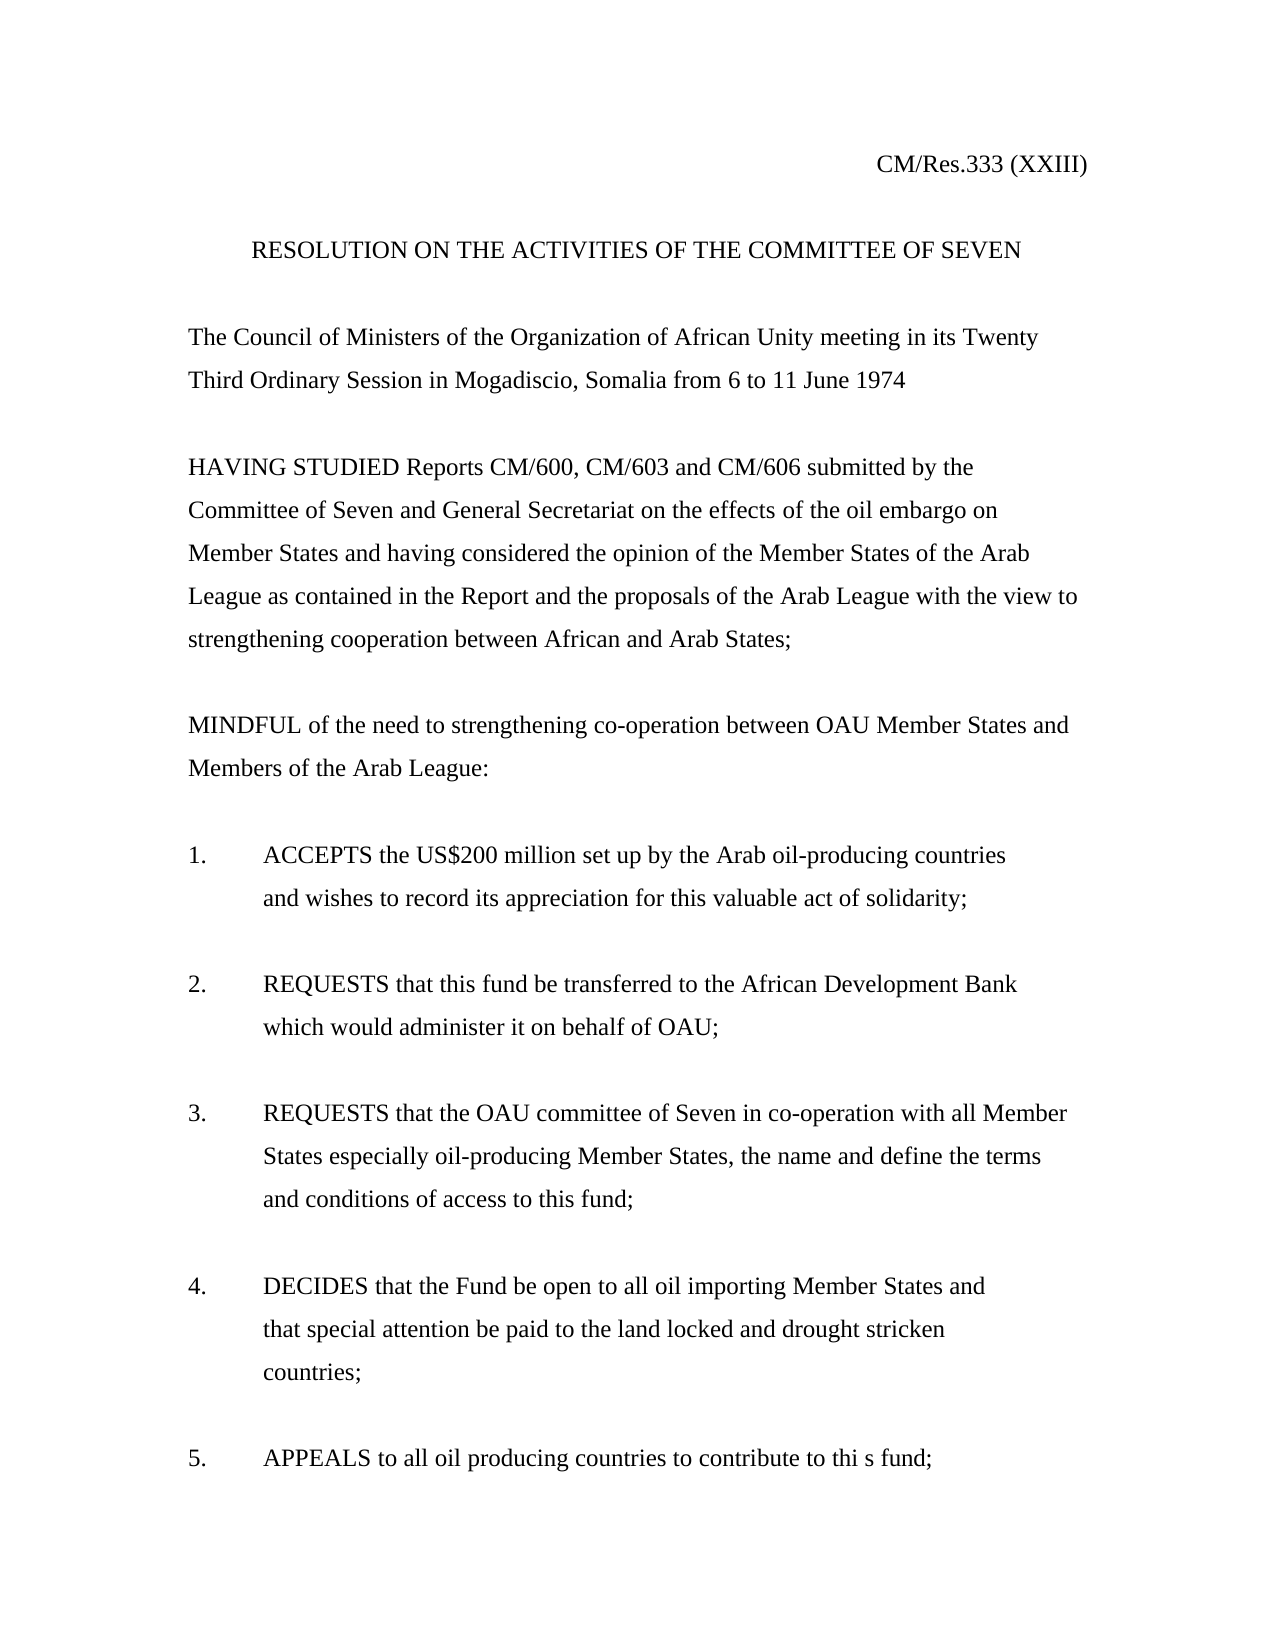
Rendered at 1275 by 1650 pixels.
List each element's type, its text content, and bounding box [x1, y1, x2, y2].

text MINDFUL of the need to strengthening co-operation between OAU Member States and Members of the Arab League: [188, 710, 1088, 782]
list DECIDES that the Fund be open to all oil importing Member States and that special attention be paid to the land locked and drought stricken countries; [188, 1271, 1022, 1386]
text The Council of Ministers of the Organization of African Unity meeting in its Twenty Third Ordinary Session in Mogadiscio, Somalia from 6 to 11 June 1974 [188, 322, 1072, 394]
list ACCEPTS the US$200 million set up by the Arab oil-producing countries and wishes to record its appreciation for this valuable act of solidarity; [188, 840, 1040, 912]
text HAVING STUDIED Reports CM/600, CM/603 and CM/606 submitted by the Committee of Seven and General Secretariat on the effects of the oil embargo on Member States and having considered the opinion of the Member States of the Arab League as contained in the Report and the proposals of the Arab League with the view to strengthening cooperation between African and Arab States; [188, 452, 1083, 653]
list REQUESTS that this fund be transferred to the African Development Bank which would administer it on behalf of OAU; [188, 969, 1075, 1041]
list APPEALS to all oil producing countries to contribute to thi s fund; [188, 1443, 1098, 1472]
text CM/Res.333 (XXIII) RESOLUTION ON THE ACTIVITIES OF THE COMMITTEE OF SEVEN [251, 149, 1088, 264]
list REQUESTS that the OAU committee of Seven in co-operation with all Member States especially oil-producing Member States, the name and define the terms and conditions of access to this fund; [188, 1098, 1074, 1213]
